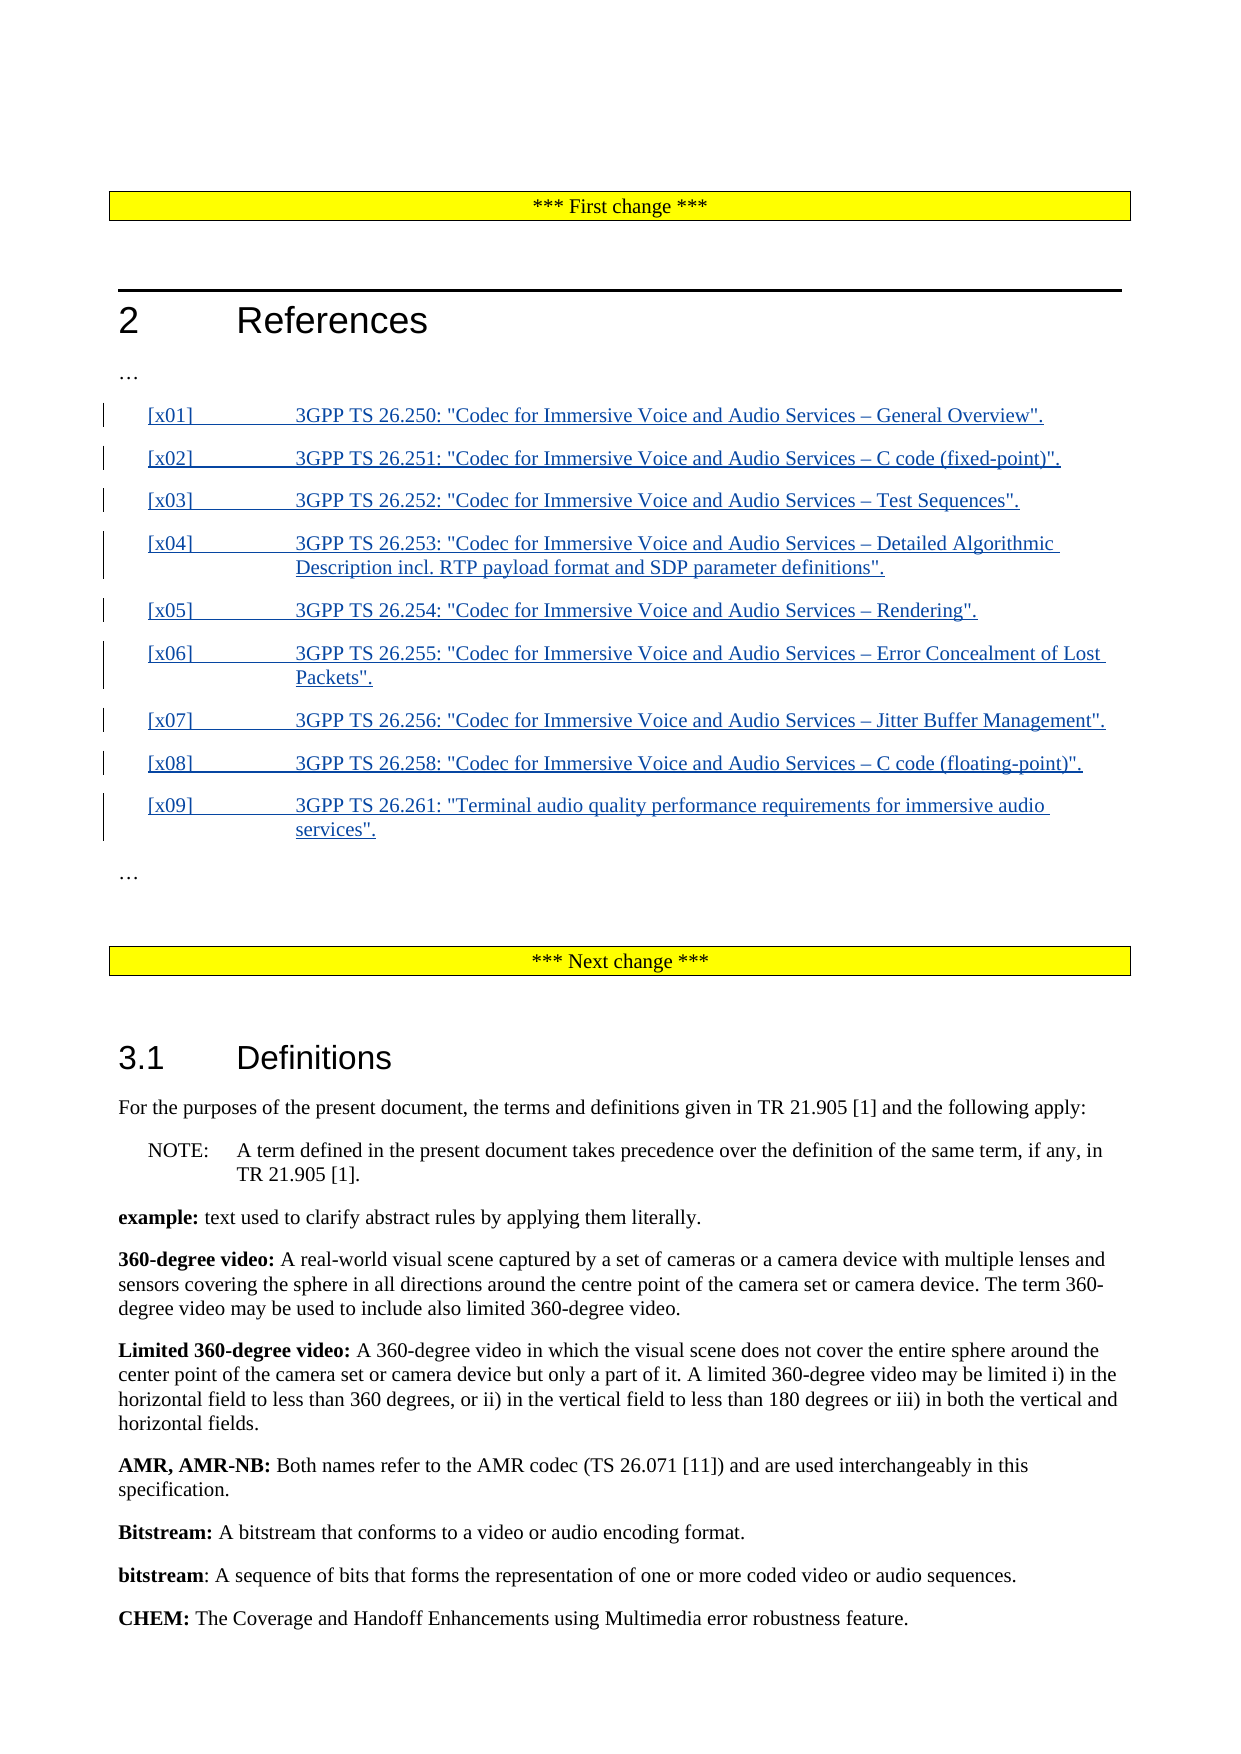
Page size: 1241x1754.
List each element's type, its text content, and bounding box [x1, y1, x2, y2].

text CHEM: The Coverage and Handoff Enhancements using Multimedia error robustness feature. [118, 1606, 1122, 1630]
text For the purposes of the present document, the terms and definitions given in TR 21.905 [1] and the following apply: [118, 1095, 1122, 1119]
text *** First change *** [110, 192, 1130, 220]
text 360-degree video: A real-world visual scene captured by a set of cameras or a camera device with multiple lenses and sensors covering the sphere in all directions around the centre point of the camera set or camera device. The term 360-degree video may be used to include also limited 360-degree video. [118, 1247, 1122, 1319]
text AMR, AMR-NB: Both names refer to the AMR codec (TS 26.071 [11]) and are used interchangeably in this specification. [118, 1453, 1122, 1501]
subtitle 3.1 Definitions [118, 1038, 1122, 1076]
text Bitstream: A bitstream that conforms to a video or audio encoding format. [118, 1520, 1122, 1544]
subtitle 2 References [118, 292, 1122, 341]
text *** Next change *** [110, 947, 1130, 975]
text Limited 360-degree video: A 360-degree video in which the visual scene does not cover the entire sphere around the center point of the camera set or camera device but only a part of it. A limited 360-degree video may be limited i) in the horizontal field to less than 360 degrees, or ii) in the vertical field to less than 180 degrees or iii) in both the vertical and horizontal fields. [118, 1338, 1122, 1434]
text NOTE: A term defined in the present document takes precedence over the definition of the same term, if any, in TR 21.905 [1]. [148, 1138, 1122, 1186]
text example: text used to clarify abstract rules by applying them literally. [118, 1204, 1122, 1229]
text bitstream: A sequence of bits that forms the representation of one or more coded video or audio sequences. [118, 1563, 1122, 1587]
text … [118, 860, 1122, 884]
text … [118, 360, 1122, 384]
